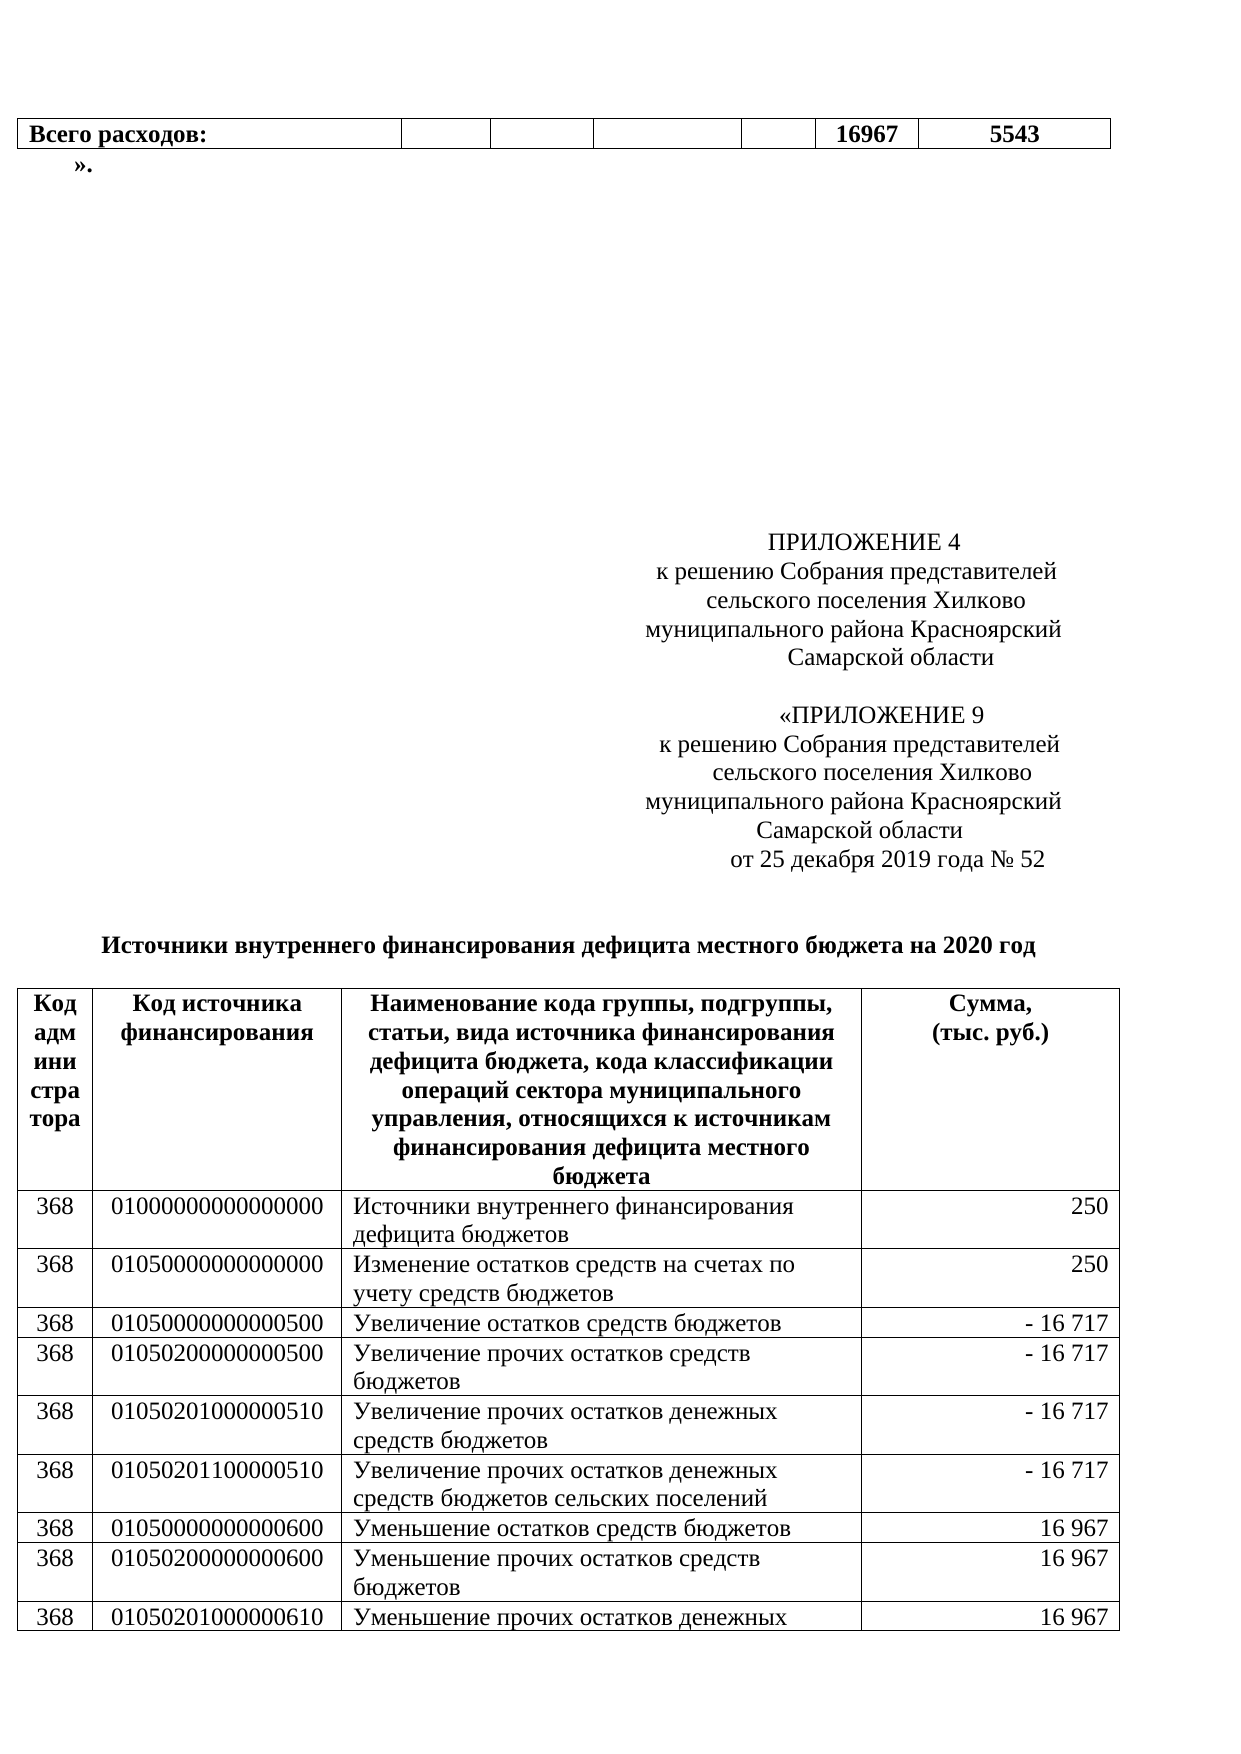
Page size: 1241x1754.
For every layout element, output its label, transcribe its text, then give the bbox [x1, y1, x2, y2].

table_cell 16 967 [862, 1513, 1119, 1542]
table_cell 368 [18, 1602, 92, 1630]
table_cell 16 967 [862, 1543, 1119, 1601]
table_cell 368 [18, 1543, 92, 1601]
table_cell Всего расходов: [18, 119, 401, 148]
table_cell - 16 717 [862, 1308, 1119, 1337]
text от 25 декабря 2019 года № 52 [487, 844, 1063, 872]
text к решению Собрания представителей [487, 556, 1063, 585]
table_cell 01050000000000600 [93, 1513, 341, 1542]
table_cell 368 [18, 1249, 92, 1307]
table_header Код администратора [18, 989, 92, 1190]
table_cell 01050000000000000 [93, 1249, 341, 1307]
table_cell Уменьшение прочих остатков средств бюджетов [342, 1543, 861, 1601]
table_cell 01000000000000000 [93, 1191, 341, 1248]
table_header Наименование кода группы, подгруппы, статьи, вида источника финансирования дефицита бюджета, кода классификации операций сектора муниципального управления, относящихся к источникам финансирования дефицита местного бюджета [342, 989, 861, 1190]
table_header Сумма, (тыс. руб.) [862, 989, 1119, 1190]
table_cell [491, 119, 593, 148]
table_cell 368 [18, 1396, 92, 1454]
table_cell Источники внутреннего финансирования дефицита бюджетов [342, 1191, 861, 1248]
table_cell 01050201100000510 [93, 1455, 341, 1512]
table_cell - 16 717 [862, 1455, 1119, 1512]
table_cell [402, 119, 490, 148]
table_cell 16967 [816, 119, 918, 148]
text Самарской области [487, 642, 1063, 671]
text муниципального района Красноярский [487, 786, 1063, 815]
table_cell - 16 717 [862, 1338, 1119, 1395]
text ». [74, 149, 1063, 178]
table_cell 250 [862, 1191, 1119, 1248]
table_cell 368 [18, 1191, 92, 1248]
table_cell Увеличение остатков средств бюджетов [342, 1308, 861, 1337]
table_cell 368 [18, 1513, 92, 1542]
table_cell 01050200000000500 [93, 1338, 341, 1395]
text сельского поселения Хилково [487, 585, 1063, 614]
table_cell 01050000000000500 [93, 1308, 341, 1337]
table_cell 01050201000000610 [93, 1602, 341, 1630]
table_cell 368 [18, 1308, 92, 1337]
table_cell Изменение остатков средств на счетах по учету средств бюджетов [342, 1249, 861, 1307]
text ПРИЛОЖЕНИЕ 4 [74, 527, 1063, 556]
text Источники внутреннего финансирования дефицита местного бюджета на 2020 год [74, 930, 1063, 959]
table_cell Увеличение прочих остатков денежных средств бюджетов [342, 1396, 861, 1454]
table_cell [342, 1602, 861, 1630]
table_cell 250 [862, 1249, 1119, 1307]
table_cell 5543 [919, 119, 1110, 148]
table_cell [742, 119, 815, 148]
table_cell 01050201000000510 [93, 1396, 341, 1454]
table_cell - 16 717 [862, 1396, 1119, 1454]
text муниципального района Красноярский [487, 614, 1063, 642]
table_cell Увеличение прочих остатков денежных средств бюджетов сельских поселений [342, 1455, 861, 1512]
table_cell Уменьшение остатков средств бюджетов [342, 1513, 861, 1542]
text сельского поселения Хилково [487, 757, 1063, 786]
table_header Код источника финансирования [93, 989, 341, 1190]
table_cell 368 [18, 1455, 92, 1512]
table_cell Увеличение прочих остатков средств бюджетов [342, 1338, 861, 1395]
table_cell 16 967 [862, 1602, 1119, 1630]
table_cell 01050200000000600 [93, 1543, 341, 1601]
table_cell 368 [18, 1338, 92, 1395]
table_cell [594, 119, 741, 148]
text «ПРИЛОЖЕНИЕ 9 [487, 700, 1063, 729]
text Самарской области [487, 815, 1063, 844]
text к решению Собрания представителей [487, 729, 1063, 757]
